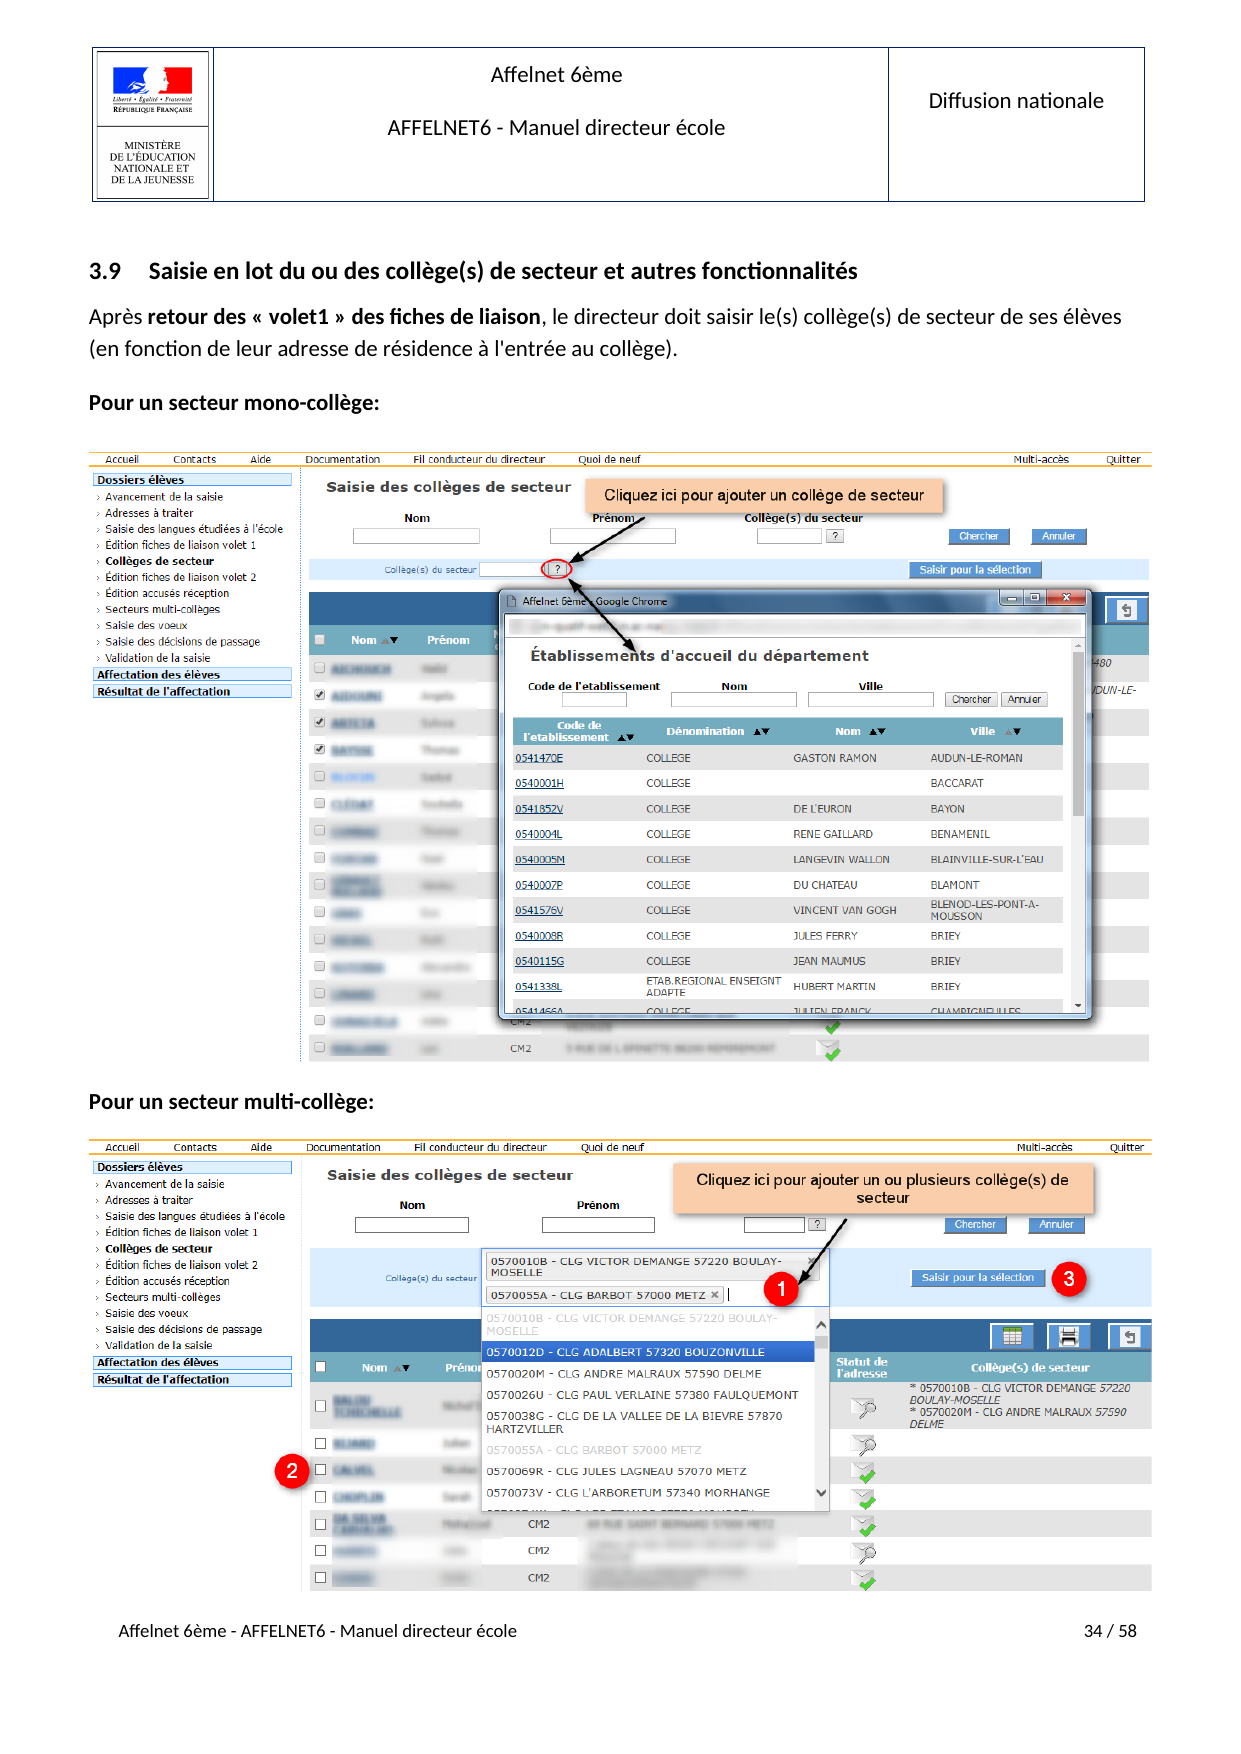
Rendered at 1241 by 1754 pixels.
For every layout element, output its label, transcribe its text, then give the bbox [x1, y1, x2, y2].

text Après retour des « volet1 » des fiches de liaison, le directeur doit saisir le(s) collège(s) de secteur de ses élèves (en fonction de leur adresse de résidence à l'entrée au collège). [89, 302, 1152, 363]
text Pour un secteur mono-collège: [89, 388, 1152, 452]
picture [88, 1139, 1152, 1593]
subtitle Saisie en lot du ou des collège(s) de secteur et autres fonctionnalités [89, 255, 1152, 285]
text Pour un secteur multi-collège: [89, 1087, 1152, 1115]
picture [96, 51, 209, 199]
picture [88, 452, 1152, 1062]
